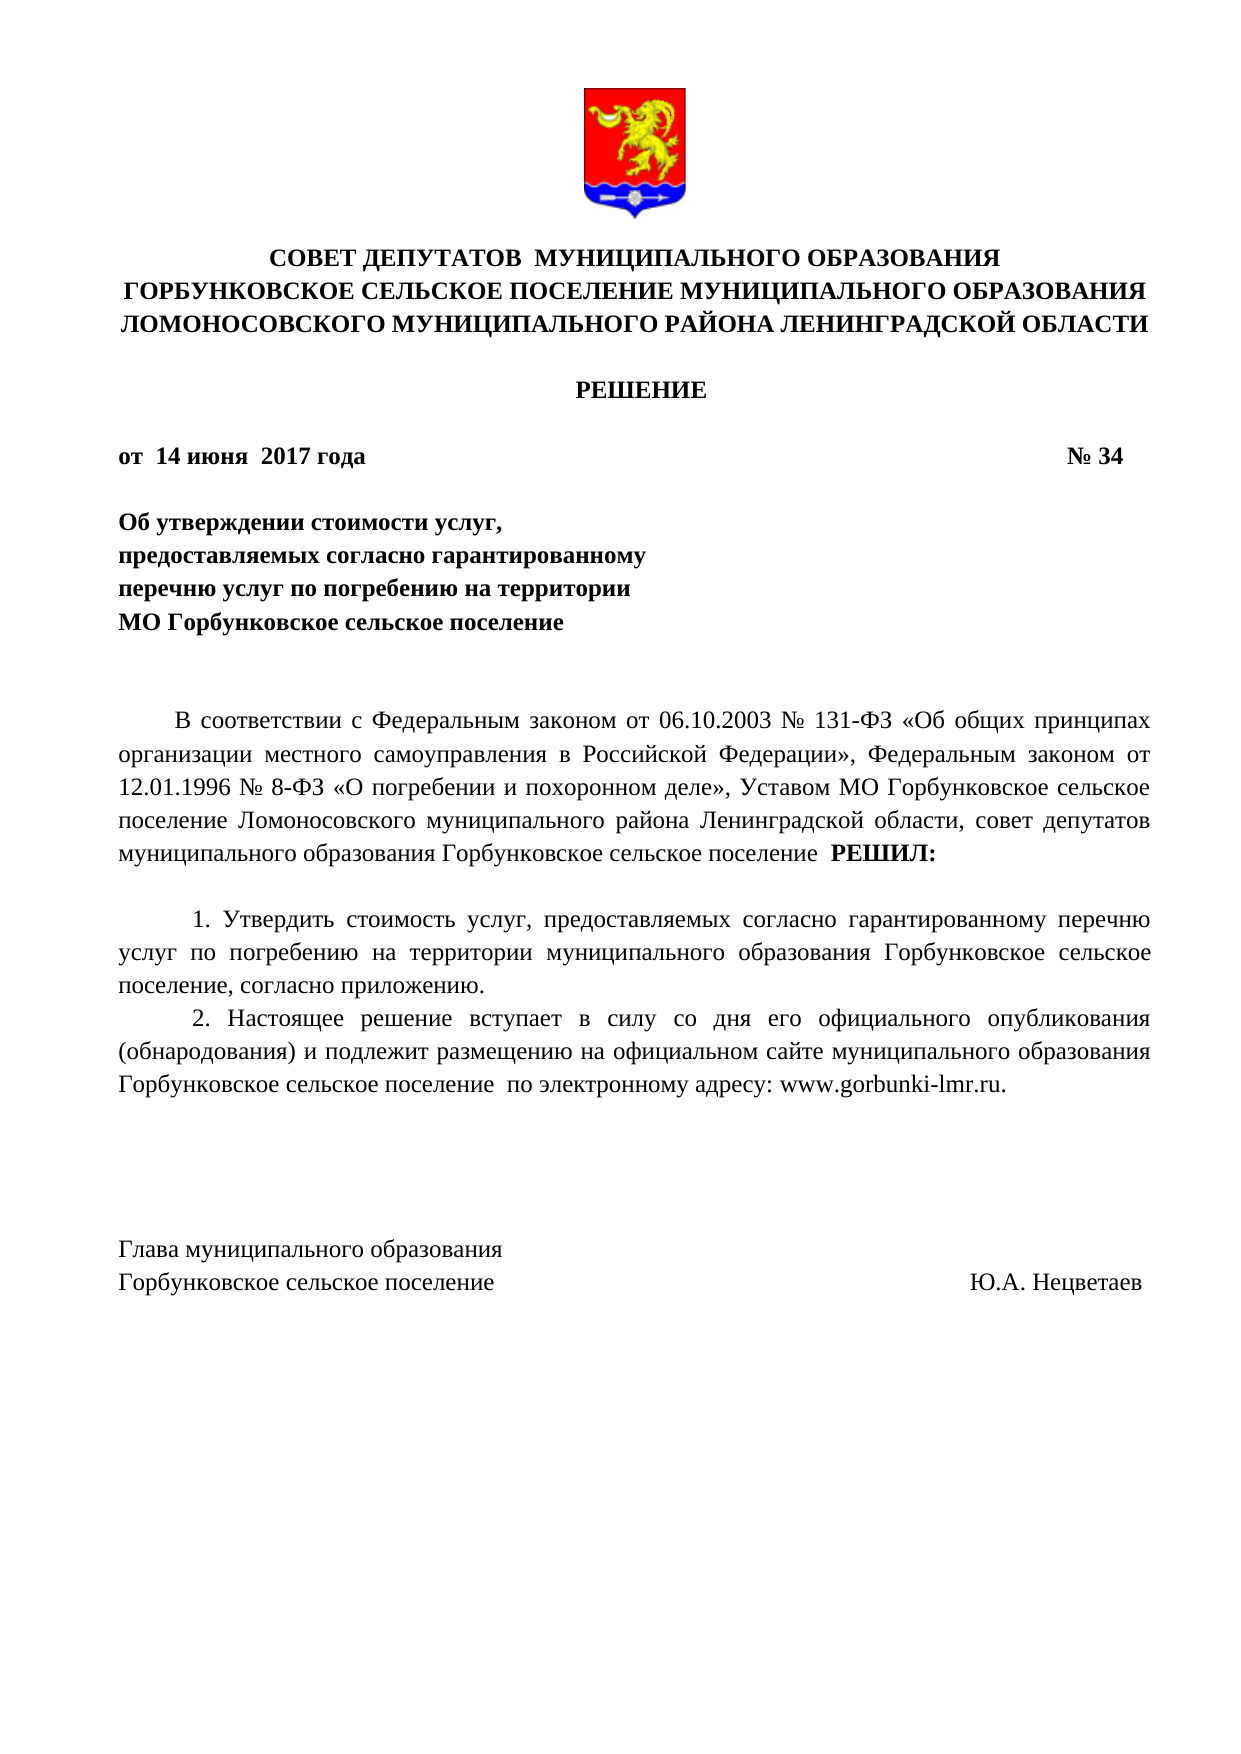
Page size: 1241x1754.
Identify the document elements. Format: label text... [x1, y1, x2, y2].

text 2. Настоящее решение вступает в силу со дня его официального опубликования (обнародования) и подлежит размещению на официальном сайте муниципального образования Горбунковское сельское поселение по электронному адресу: www.gorbunki-lmr.ru. [118, 1003, 1152, 1098]
text Горбунковское сельское поселение Ю.А. Нецветаев [118, 1267, 1152, 1296]
text Глава муниципального образования [118, 1234, 1152, 1263]
text РЕШЕНИЕ [118, 375, 1152, 404]
text СОВЕТ ДЕПУТАТОВ МУНИЦИПАЛЬНОГО ОБРАЗОВАНИЯ [118, 243, 1152, 272]
text 1. Утвердить стоимость услуг, предоставляемых согласно гарантированному перечню услуг по погребению на территории муниципального образования Горбунковское сельское поселение, согласно приложению. [118, 904, 1152, 998]
text от 14 июня 2017 года № 34 [118, 441, 1152, 470]
text ГОРБУНКОВСКОЕ СЕЛЬСКОЕ ПОСЕЛЕНИЕ МУНИЦИПАЛЬНОГО ОБРАЗОВАНИЯ ЛОМОНОСОВСКОГО МУНИЦИПАЛЬНОГО РАЙОНА ЛЕНИНГРАДСКОЙ ОБЛАСТИ [118, 276, 1152, 338]
text Об утверждении стоимости услуг, [118, 507, 1152, 536]
text МО Горбунковское сельское поселение [118, 607, 1152, 635]
text В соответствии с Федеральным законом от 06.10.2003 № 131-ФЗ «Об общих принципах организации местного самоуправления в Российской Федерации», Федеральным законом от 12.01.1996 № 8-ФЗ «О погребении и похоронном деле», Уставом МО Горбунковское сельское поселение Ломоносовского муниципального района Ленинградской области, совет депутатов муниципального образования Горбунковское сельское поселение РЕШИЛ: [118, 706, 1152, 866]
text перечню услуг по погребению на территории [118, 573, 1152, 602]
picture [584, 88, 686, 219]
text предоставляемых согласно гарантированному [118, 541, 1152, 569]
